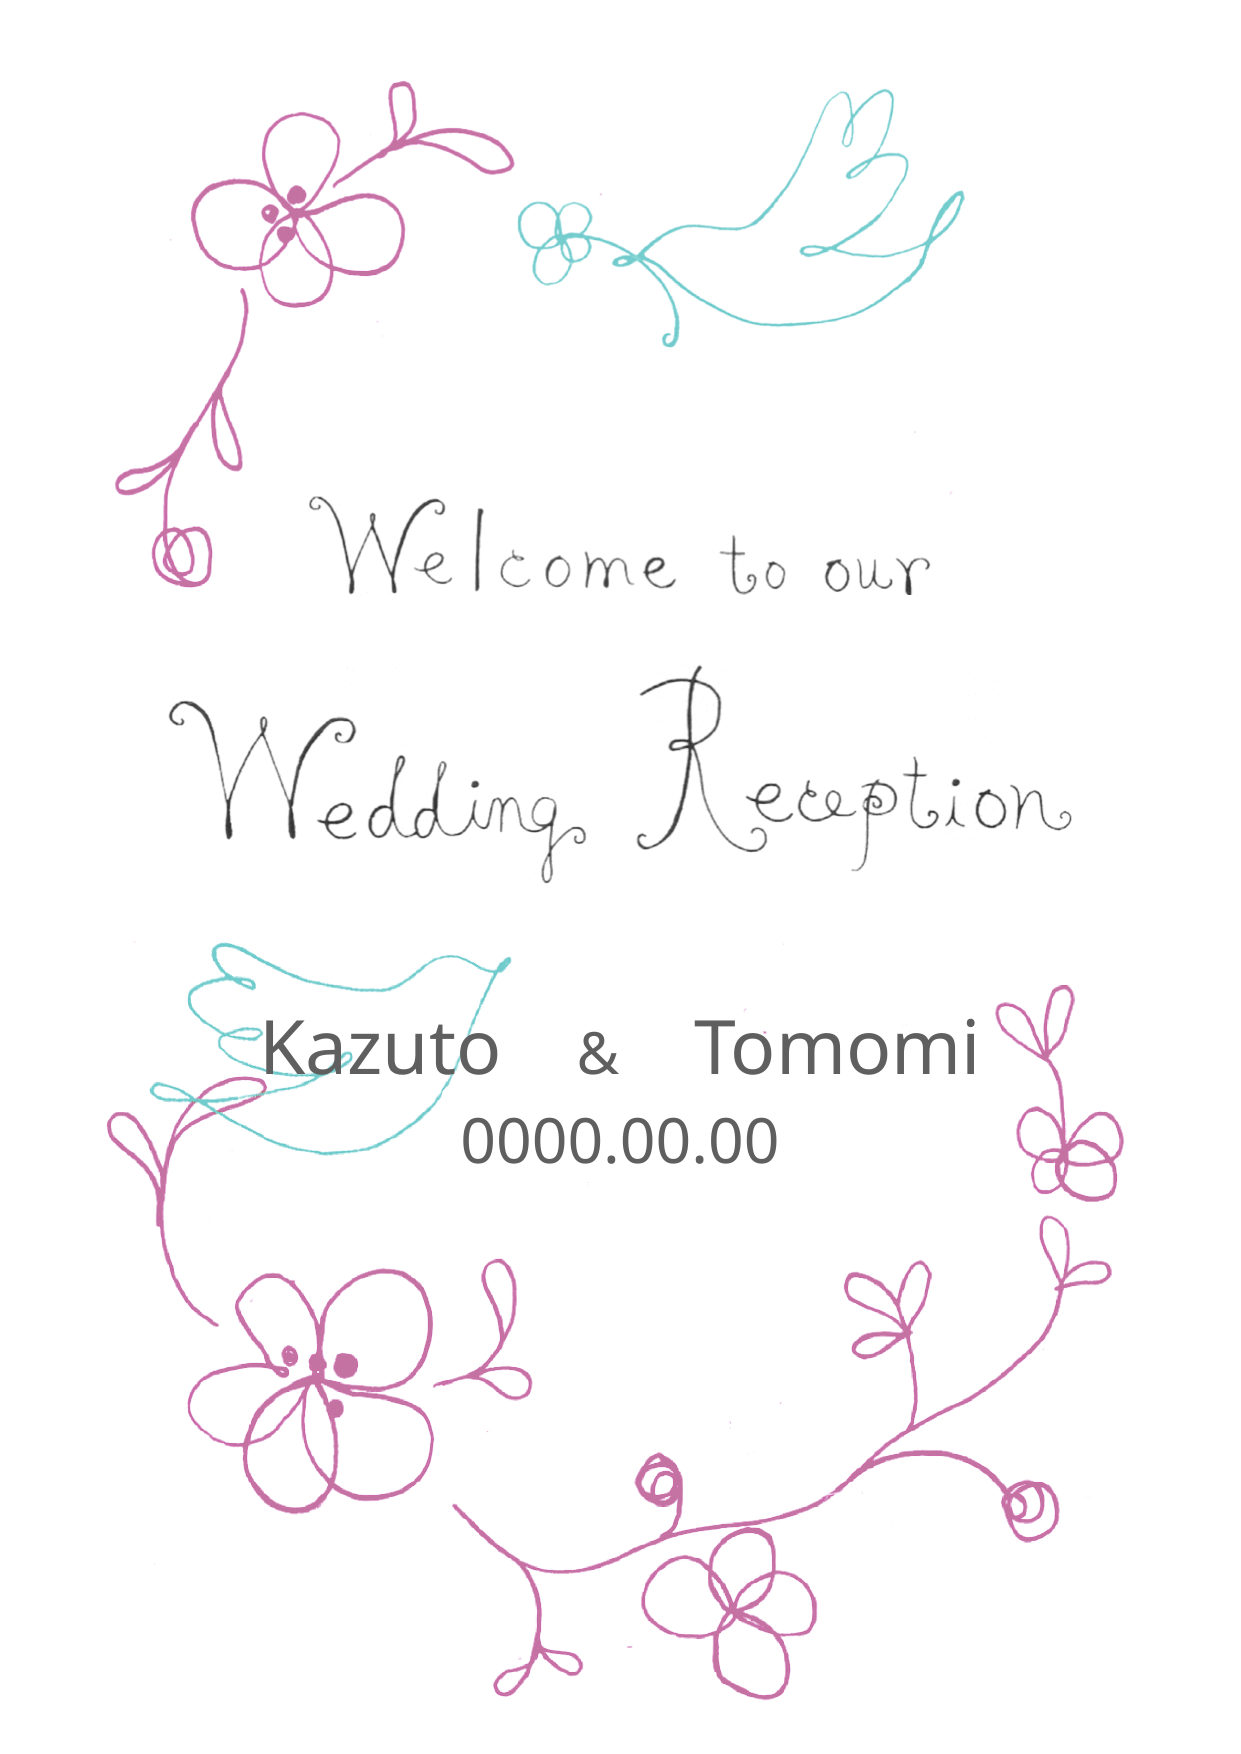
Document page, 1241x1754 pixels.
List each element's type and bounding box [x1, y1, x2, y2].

picture [165, 662, 1072, 885]
picture [112, 79, 965, 595]
picture [103, 940, 1125, 1701]
